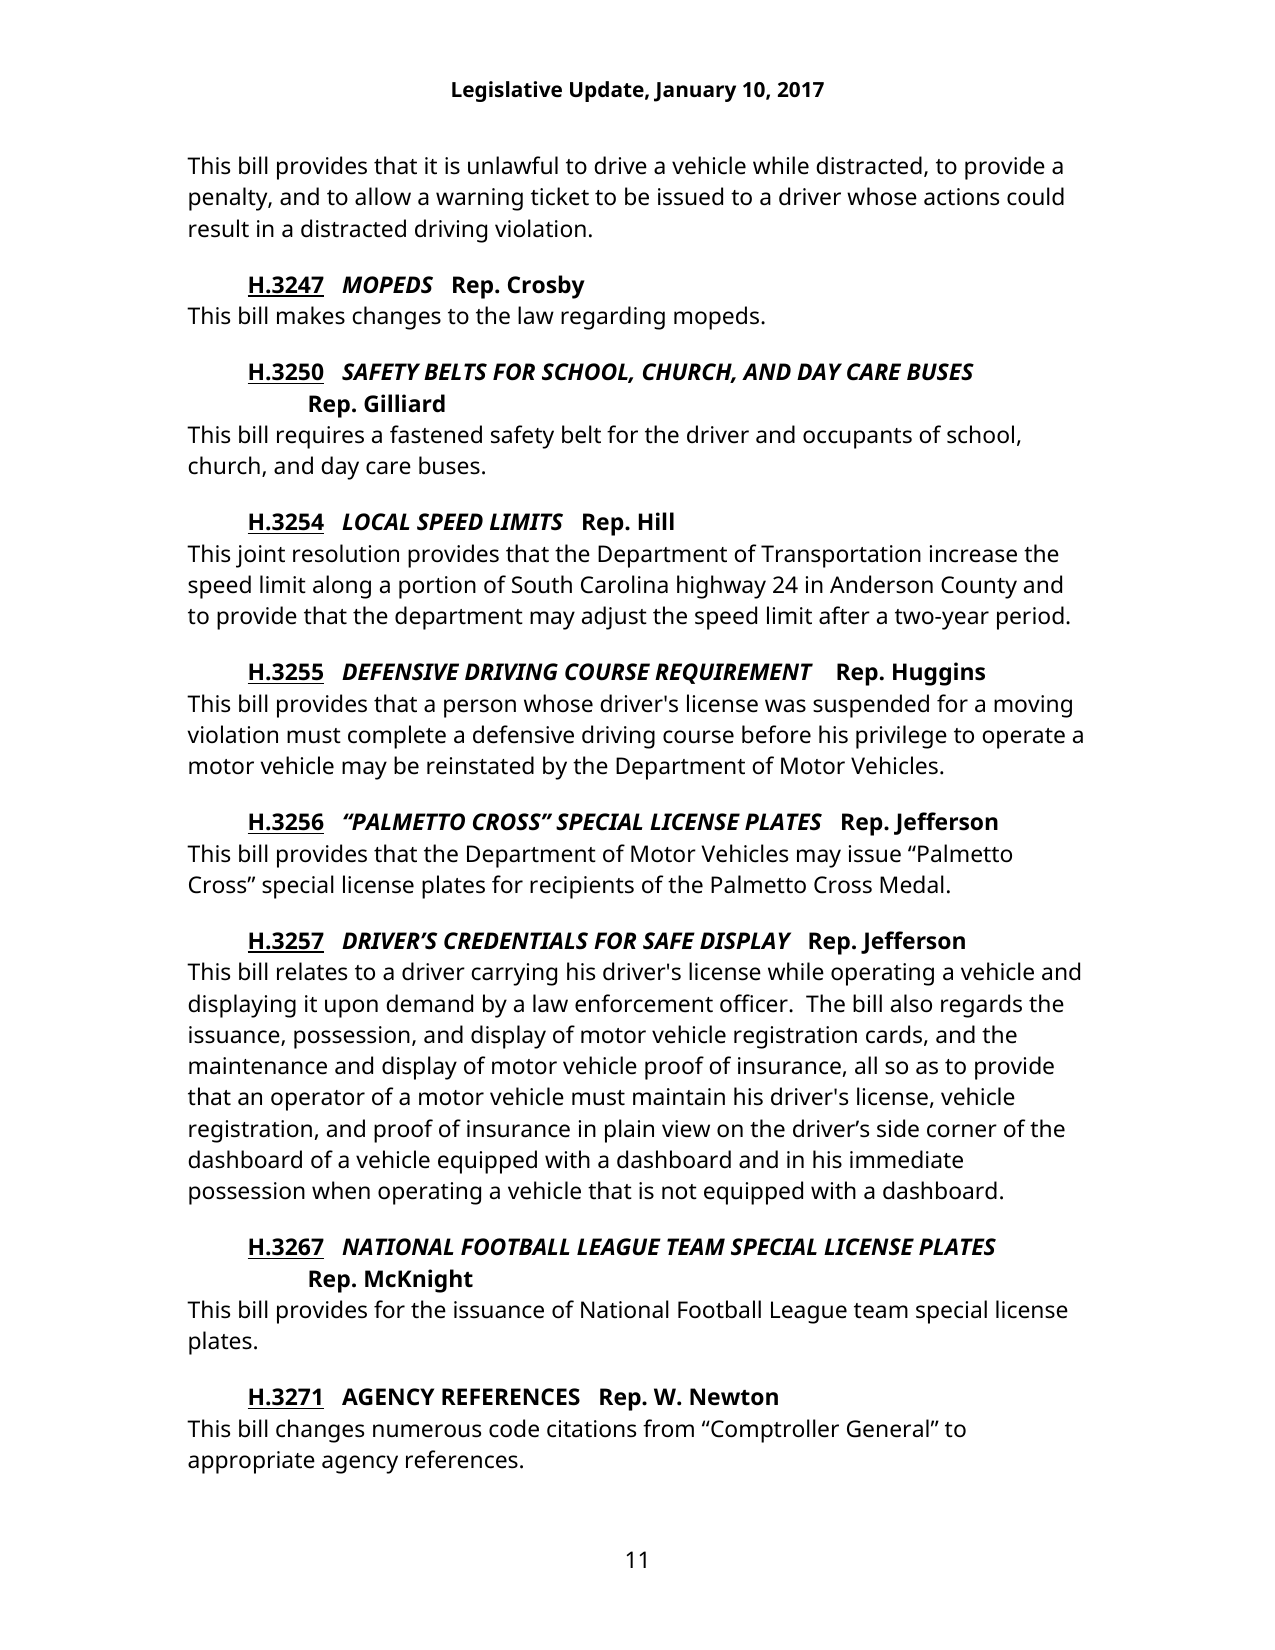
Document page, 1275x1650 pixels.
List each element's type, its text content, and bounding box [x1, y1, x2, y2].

text H.3255 DEFENSIVE DRIVING COURSE REQUIREMENT Rep. Huggins [187, 656, 1087, 687]
text This joint resolution provides that the Department of Transportation increase the speed limit along a portion of South Carolina highway 24 in Anderson County and to provide that the department may adjust the speed limit after a two-year period. [187, 537, 1087, 631]
text This bill makes changes to the law regarding mopeds. [187, 300, 1087, 331]
text This bill relates to a driver carrying his driver's license while operating a vehicle and displaying it upon demand by a law enforcement officer. The bill also regards the issuance, possession, and display of motor vehicle registration cards, and the maintenance and display of motor vehicle proof of insurance, all so as to provide that an operator of a motor vehicle must maintain his driver's license, vehicle registration, and proof of insurance in plain view on the driver’s side corner of the dashboard of a vehicle equipped with a dashboard and in his immediate possession when operating a vehicle that is not equipped with a dashboard. [187, 956, 1087, 1206]
text This bill provides that the Department of Motor Vehicles may issue “Palmetto Cross” special license plates for recipients of the Palmetto Cross Medal. [187, 837, 1087, 900]
text H.3247 MOPEDS Rep. Crosby [187, 269, 1087, 300]
text H.3250 SAFETY BELTS FOR SCHOOL, CHURCH, AND DAY CARE BUSES Rep. Gilliard [187, 356, 1087, 419]
text H.3256 “PALMETTO CROSS” SPECIAL LICENSE PLATES Rep. Jefferson [187, 806, 1087, 837]
text This bill provides for the issuance of National Football League team special license plates. [187, 1294, 1087, 1356]
text This bill provides that a person whose driver's license was suspended for a moving violation must complete a defensive driving course before his privilege to operate a motor vehicle may be reinstated by the Department of Motor Vehicles. [187, 687, 1087, 781]
text This bill changes numerous code citations from “Comptroller General” to appropriate agency references. [187, 1412, 1087, 1475]
text H.3257 DRIVER’S CREDENTIALS FOR SAFE DISPLAY Rep. Jefferson [187, 925, 1087, 956]
text This bill provides that it is unlawful to drive a vehicle while distracted, to provide a penalty, and to allow a warning ticket to be issued to a driver whose actions could result in a distracted driving violation. [187, 150, 1087, 244]
text This bill requires a fastened safety belt for the driver and occupants of school, church, and day care buses. [187, 419, 1087, 481]
text H.3267 NATIONAL FOOTBALL LEAGUE TEAM SPECIAL LICENSE PLATES Rep. McKnight [187, 1231, 1087, 1294]
text H.3271 AGENCY REFERENCES Rep. W. Newton [187, 1381, 1087, 1412]
text H.3254 LOCAL SPEED LIMITS Rep. Hill [187, 506, 1087, 537]
